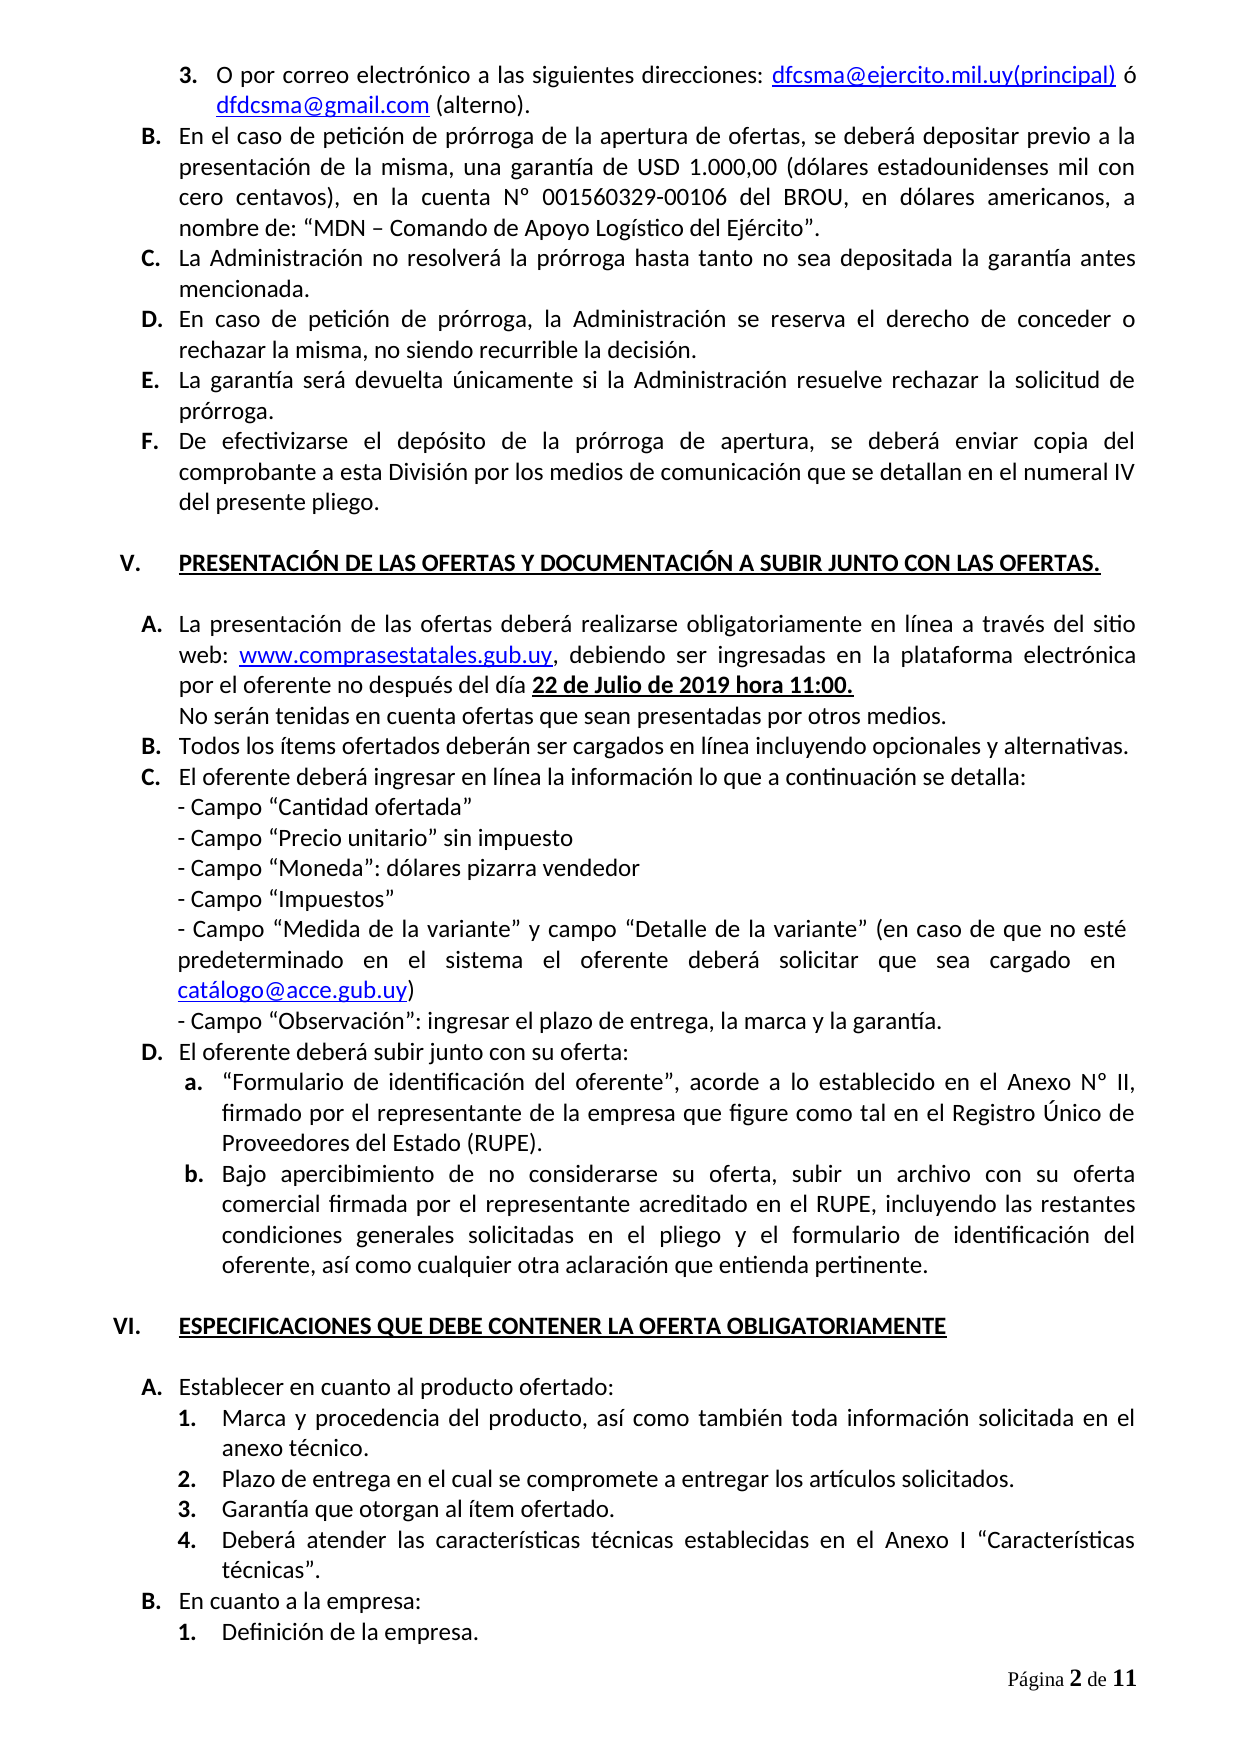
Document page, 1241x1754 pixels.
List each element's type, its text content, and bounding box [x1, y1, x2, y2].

list ESPECIFICACIONES QUE DEBE CONTENER LA OFERTA OBLIGATORIAMENTE [141, 1310, 1137, 1341]
list En caso de petición de prórroga, la Administración se reserva el derecho de conceder o rechazar la misma, no siendo recurrible la decisión. [141, 303, 1137, 364]
list Garantía que otorgan al ítem ofertado. [177, 1493, 1137, 1524]
list “Formulario de identificación del oferente”, acorde a lo establecido en el Anexo Nº II, firmado por el representante de la empresa que figure como tal en el Registro Único de Proveedores del Estado (RUPE). [184, 1066, 1137, 1158]
list La presentación de las ofertas deberá realizarse obligatoriamente en línea a través del sitio web: www.comprasestatales.gub.uy, debiendo ser ingresadas en la plataforma electrónica por el oferente no después del día 22 de Julio de 2019 hora 11:00. [141, 608, 1137, 700]
text - Campo “Impuestos” [103, 883, 1137, 914]
list Deberá atender las características técnicas establecidas en el Anexo I “Características técnicas”. [177, 1524, 1137, 1585]
text - Campo “Cantidad ofertada” [103, 792, 1137, 822]
list La Administración no resolverá la prórroga hasta tanto no sea depositada la garantía antes mencionada. [141, 242, 1137, 303]
list Plazo de entrega en el cual se compromete a entregar los artículos solicitados. [177, 1463, 1137, 1493]
list No serán tenidas en cuenta ofertas que sean presentadas por otros medios. [178, 700, 1137, 731]
text - Campo “Medida de la variante” y campo “Detalle de la variante” (en caso de que no esté predeterminado en el sistema el oferente deberá solicitar que sea cargado en catálogo@acce.gub.uy) [103, 914, 1137, 1005]
list Todos los ítems ofertados deberán ser cargados en línea incluyendo opcionales y alternativas. [141, 731, 1137, 761]
list Marca y procedencia del producto, así como también toda información solicitada en el anexo técnico. [177, 1402, 1137, 1463]
list El oferente deberá ingresar en línea la información lo que a continuación se detalla: [141, 761, 1137, 792]
list PRESENTACIÓN DE LAS OFERTAS Y DOCUMENTACIÓN A SUBIR JUNTO CON LAS OFERTAS. [141, 547, 1137, 578]
text - Campo “Moneda”: dólares pizarra vendedor [103, 853, 1137, 883]
list El oferente deberá subir junto con su oferta: [141, 1036, 1137, 1066]
list O por correo electrónico a las siguientes direcciones: dfcsma@ejercito.mil.uy(principal) ó dfdcsma@gmail.com (alterno). [178, 59, 1137, 120]
list Bajo apercibimiento de no considerarse su oferta, subir un archivo con su oferta comercial firmada por el representante acreditado en el RUPE, incluyendo las restantes condiciones generales solicitadas en el pliego y el formulario de identificación del oferente, así como cualquier otra aclaración que entienda pertinente. [184, 1158, 1137, 1280]
list Establecer en cuanto al producto ofertado: [141, 1371, 1137, 1402]
list Definición de la empresa. [177, 1616, 1137, 1646]
list En cuanto a la empresa: [141, 1585, 1137, 1616]
text - Campo “Precio unitario” sin impuesto [103, 822, 1137, 853]
list La garantía será devuelta únicamente si la Administración resuelve rechazar la solicitud de prórroga. [141, 364, 1137, 425]
list De efectivizarse el depósito de la prórroga de apertura, se deberá enviar copia del comprobante a esta División por los medios de comunicación que se detallan en el numeral IV del presente pliego. [141, 425, 1137, 517]
text - Campo “Observación”: ingresar el plazo de entrega, la marca y la garantía. [103, 1005, 1137, 1036]
list En el caso de petición de prórroga de la apertura de ofertas, se deberá depositar previo a la presentación de la misma, una garantía de USD 1.000,00 (dólares estadounidenses mil con cero centavos), en la cuenta Nº 001560329-00106 del BROU, en dólares americanos, a nombre de: “MDN – Comando de Apoyo Logístico del Ejército”. [141, 120, 1137, 242]
